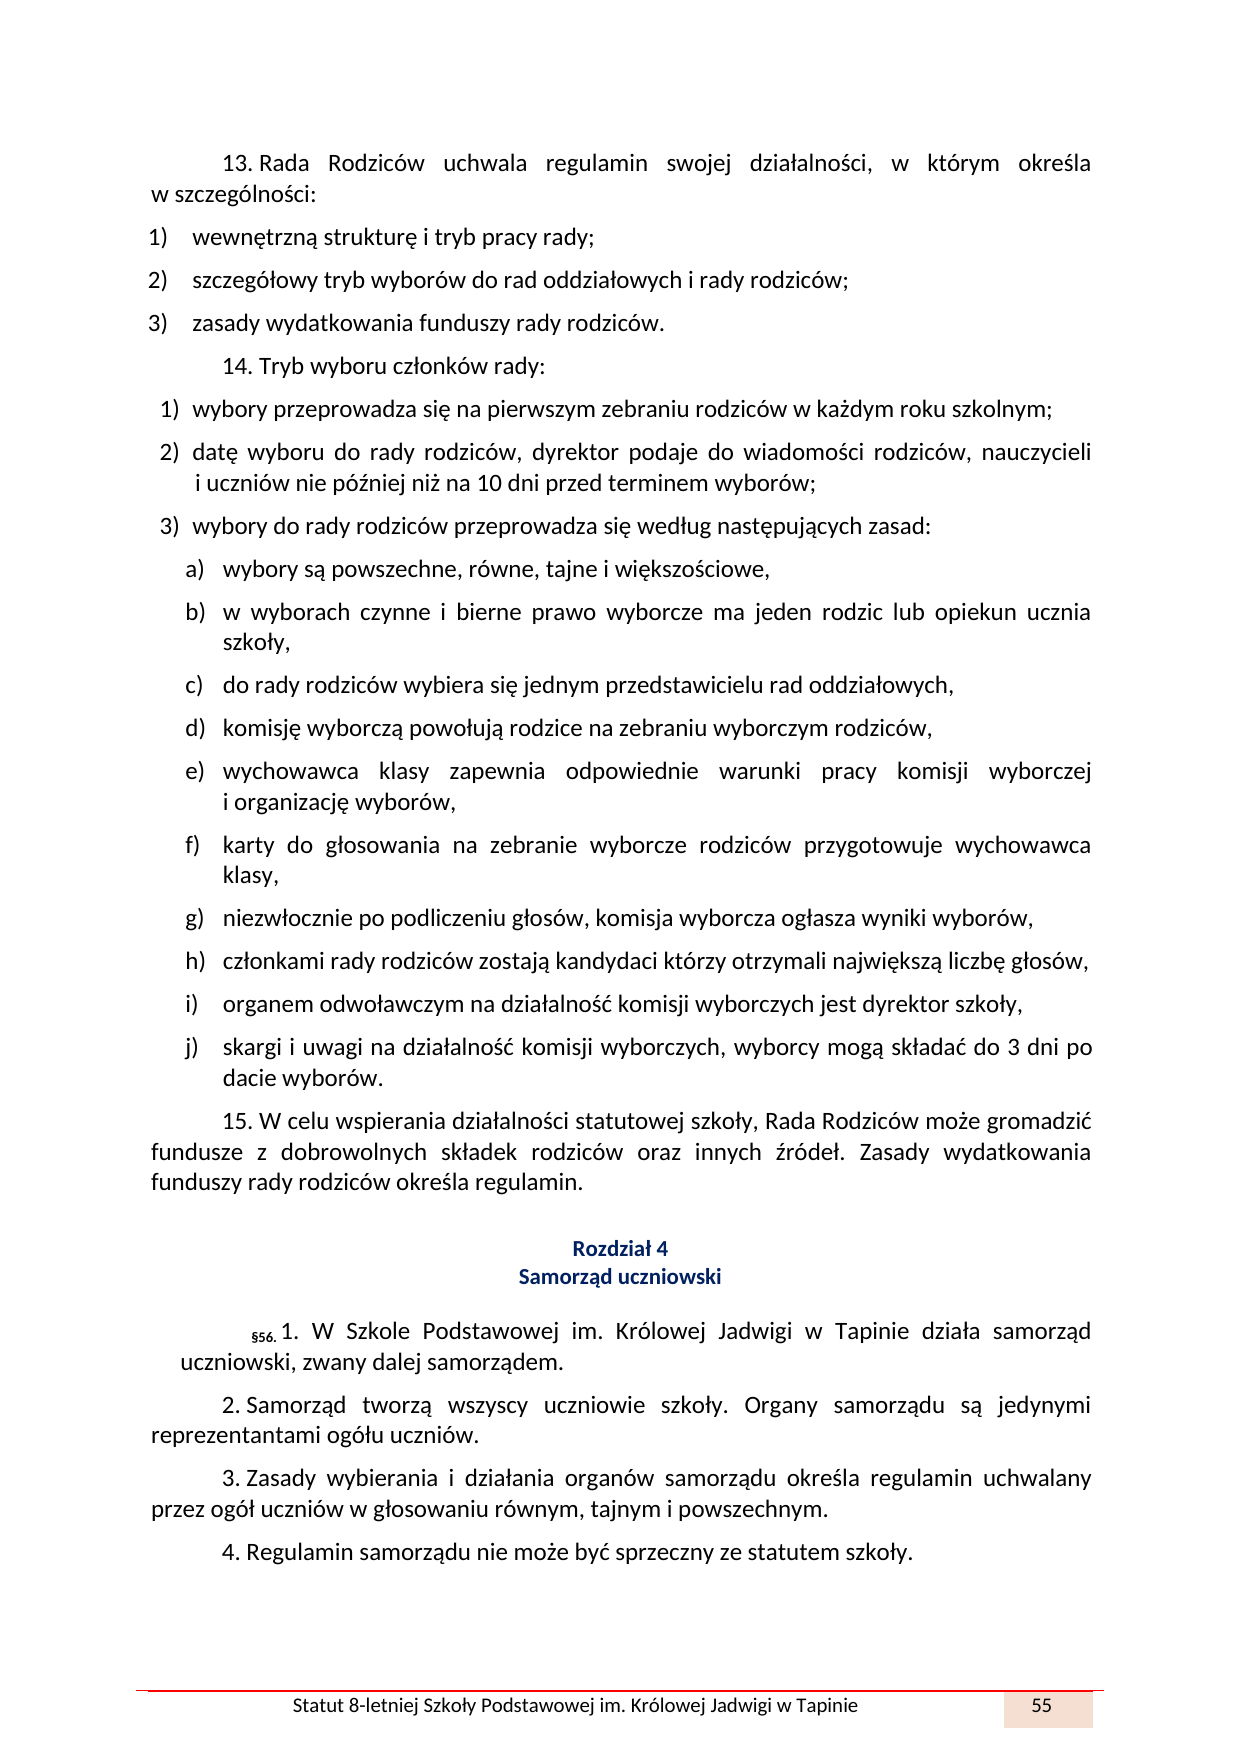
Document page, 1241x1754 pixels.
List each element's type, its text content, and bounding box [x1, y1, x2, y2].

list skargi i uwagi na działalność komisji wyborczych, wyborcy mogą składać do 3 dni po dacie wyborów. [185, 1032, 1093, 1093]
list wewnętrzną strukturę i tryb pracy rady; [148, 221, 1093, 252]
list datę wyboru do rady rodziców, dyrektor podaje do wiadomości rodziców, nauczycieli i uczniów nie później niż na 10 dni przed terminem wyborów; [159, 436, 1093, 497]
list w wyborach czynne i bierne prawo wyborcze ma jeden rodzic lub opiekun ucznia szkoły, [185, 596, 1093, 657]
list 1. W Szkole Podstawowej im. Królowej Jadwigi w Tapinie działa samorząd uczniowski, zwany dalej samorządem. [180, 1315, 1093, 1376]
list W celu wspierania działalności statutowej szkoły, Rada Rodziców może gromadzić fundusze z dobrowolnych składek rodziców oraz innych źródeł. Zasady wydatkowania funduszy rady rodziców określa regulamin. [151, 1105, 1093, 1197]
list Tryb wyboru członków rady: [151, 350, 1093, 381]
list Zasady wybierania i działania organów samorządu określa regulamin uchwalany przez ogół uczniów w głosowaniu równym, tajnym i powszechnym. [151, 1462, 1093, 1523]
list organem odwoławczym na działalność komisji wyborczych jest dyrektor szkoły, [185, 988, 1093, 1019]
list wybory są powszechne, równe, tajne i większościowe, [185, 553, 1093, 583]
list wybory przeprowadza się na pierwszym zebraniu rodziców w każdym roku szkolnym; [159, 393, 1093, 424]
list Samorząd tworzą wszyscy uczniowie szkoły. Organy samorządu są jedynymi reprezentantami ogółu uczniów. [151, 1389, 1093, 1450]
list do rady rodziców wybiera się jednym przedstawicielu rad oddziałowych, [185, 669, 1093, 700]
list szczegółowy tryb wyborów do rad oddziałowych i rady rodziców; [148, 264, 1093, 295]
list wychowawca klasy zapewnia odpowiednie warunki pracy komisji wyborczej i organizację wyborów, [185, 755, 1093, 816]
list Regulamin samorządu nie może być sprzeczny ze statutem szkoły. [151, 1536, 1093, 1566]
list członkami rady rodziców zostają kandydaci którzy otrzymali największą liczbę głosów, [185, 946, 1093, 976]
list komisję wyborczą powołują rodzice na zebraniu wyborczym rodziców, [185, 712, 1093, 743]
subtitle Rozdział 4 Samorząd uczniowski [148, 1234, 1093, 1290]
list karty do głosowania na zebranie wyborcze rodziców przygotowuje wychowawca klasy, [185, 829, 1093, 890]
list wybory do rady rodziców przeprowadza się według następujących zasad: [159, 510, 1093, 540]
list niezwłocznie po podliczeniu głosów, komisja wyborcza ogłasza wyniki wyborów, [185, 902, 1093, 933]
list Rada Rodziców uchwala regulamin swojej działalności, w którym określa w szczególności: [151, 148, 1093, 209]
list zasady wydatkowania funduszy rady rodziców. [148, 307, 1093, 338]
